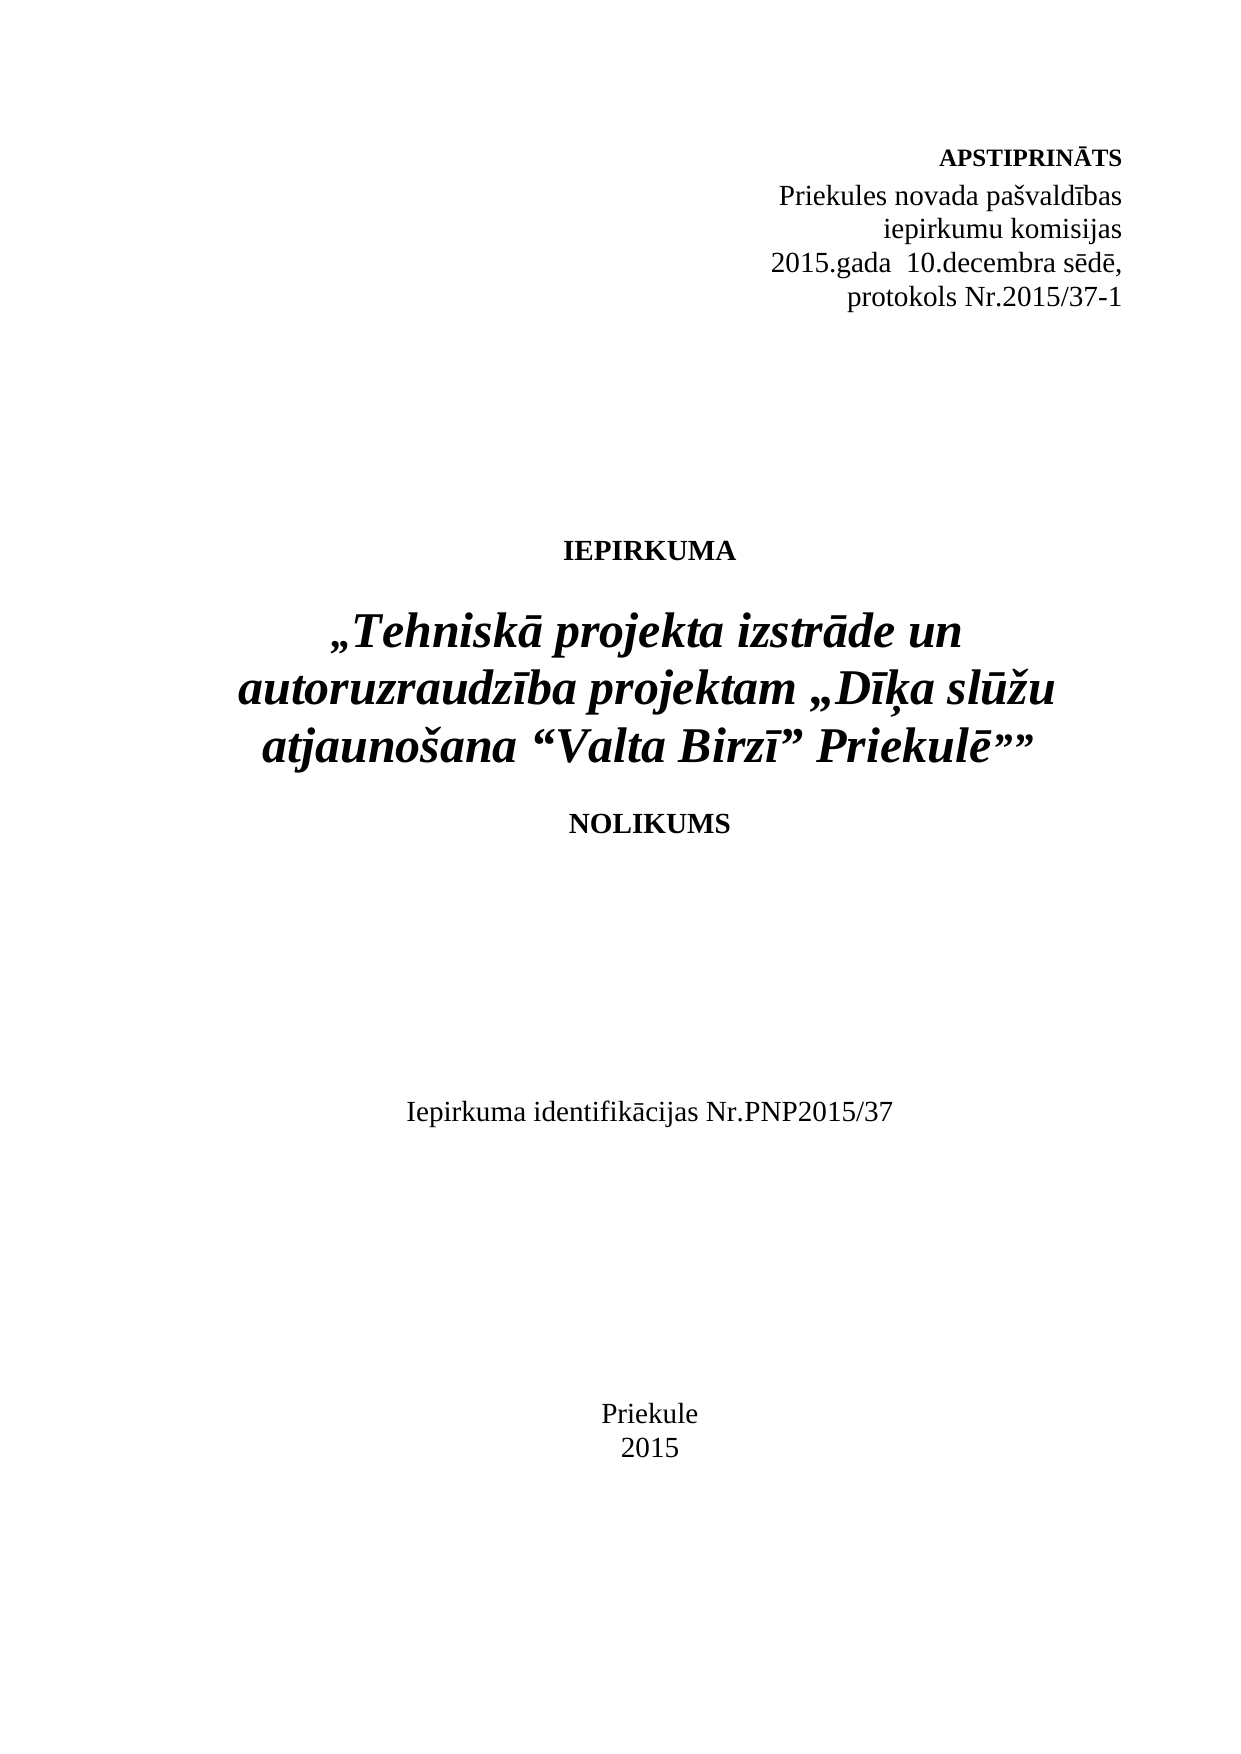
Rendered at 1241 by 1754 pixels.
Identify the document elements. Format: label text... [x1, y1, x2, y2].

text „Tehniskā projekta izstrāde un autoruzraudzība projektam „Dīķa slūžu atjaunošana “Valta Birzī” Priekulē”” [177, 600, 1122, 773]
text protokols Nr.2015/37-1 [177, 279, 1122, 312]
text APSTIPRINĀTS [177, 143, 1122, 172]
text NOLIKUMS [177, 806, 1122, 840]
text 2015 [177, 1430, 1122, 1463]
text Iepirkuma identifikācijas Nr.PNP2015/37 [177, 1094, 1122, 1128]
text IEPIRKUMA [177, 533, 1122, 567]
text Priekule [177, 1396, 1122, 1430]
text Priekules novada pašvaldības [177, 178, 1122, 212]
text iepirkumu komisijas [177, 212, 1122, 245]
text 2015.gada 10.decembra sēdē, [177, 245, 1122, 279]
